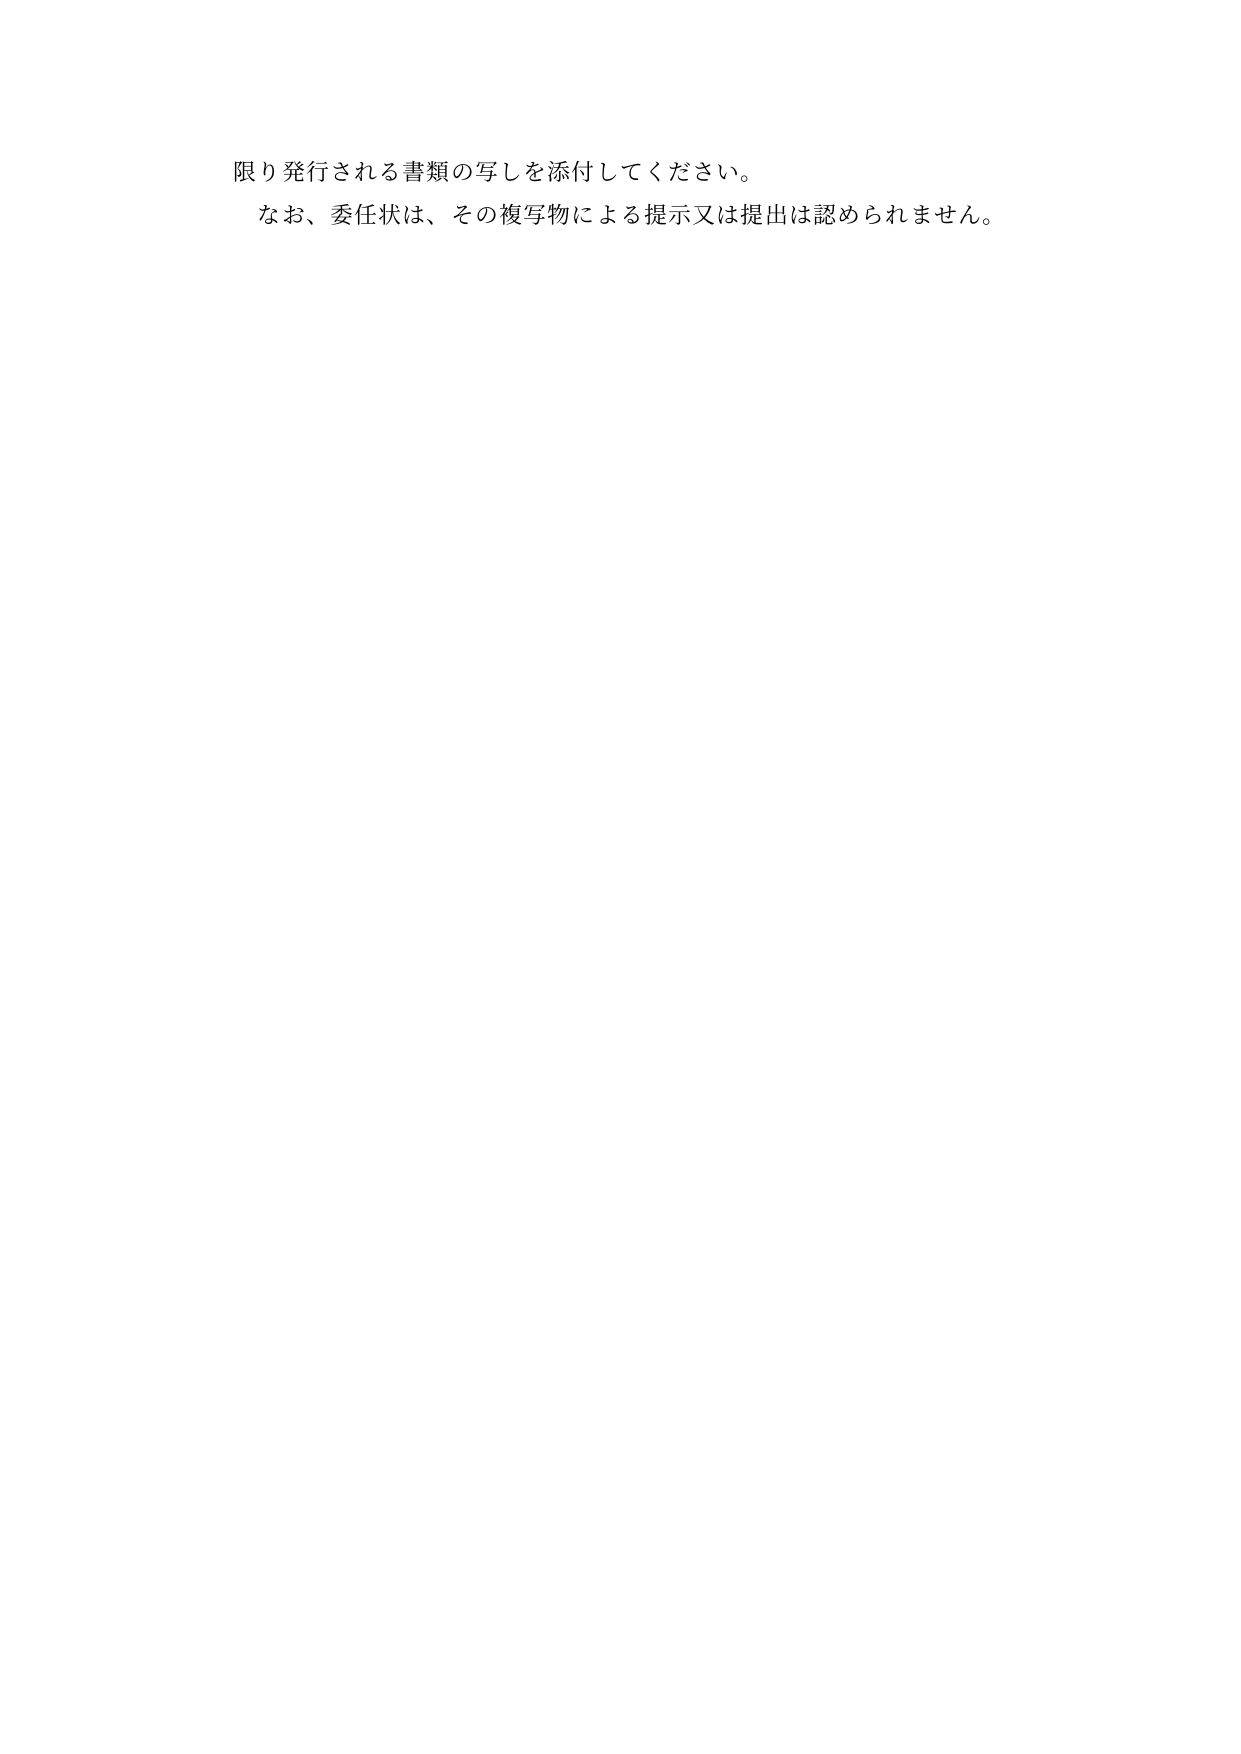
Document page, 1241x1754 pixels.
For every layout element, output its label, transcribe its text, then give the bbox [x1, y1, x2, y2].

text なお、委任状は、その複写物による提示又は提出は認められません。 [209, 192, 1079, 235]
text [209, 149, 1079, 192]
